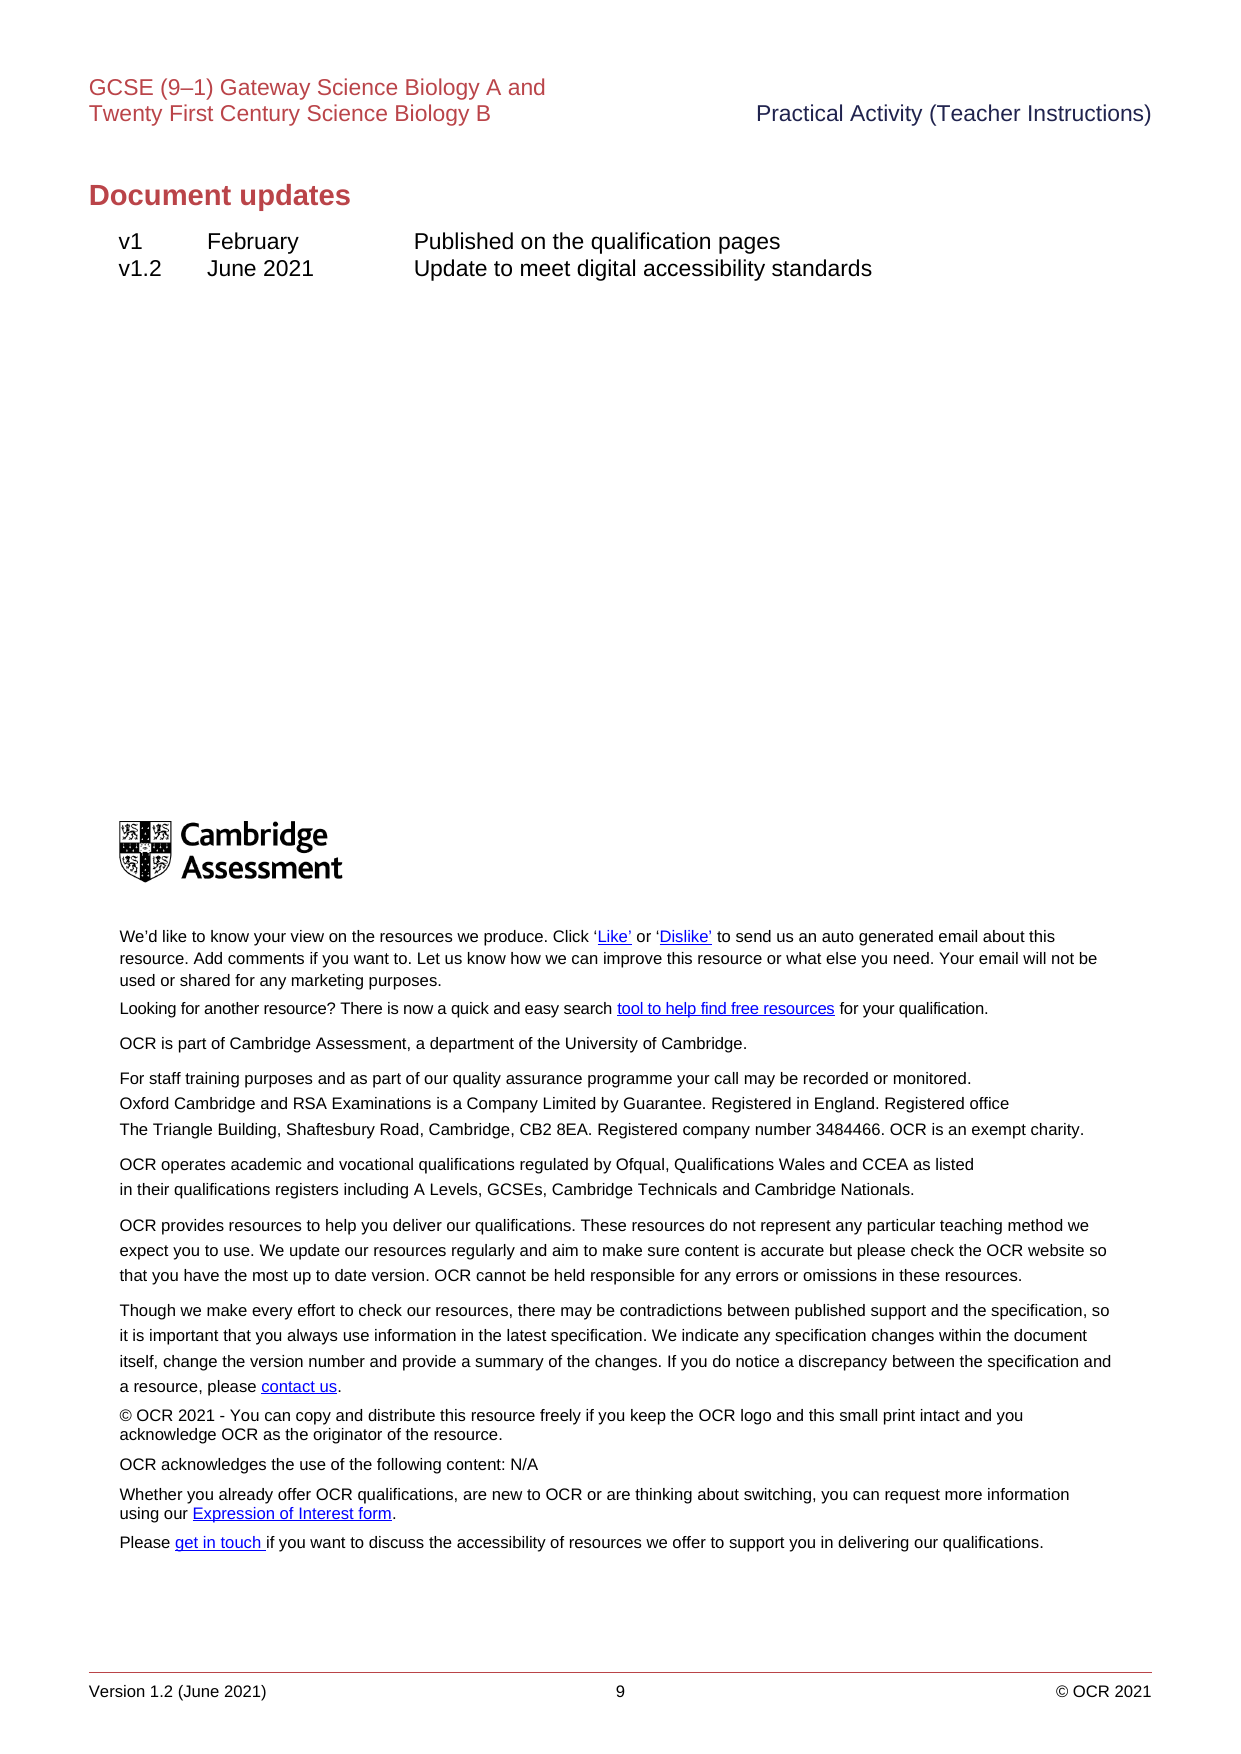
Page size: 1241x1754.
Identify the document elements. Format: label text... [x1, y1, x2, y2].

subtitle Document updates [89, 178, 1152, 211]
text v1 February Published on the qualification pages [89, 228, 1152, 254]
text v1.2 June 2021 Update to meet digital accessibility standards [89, 254, 1152, 281]
picture [119, 814, 343, 890]
